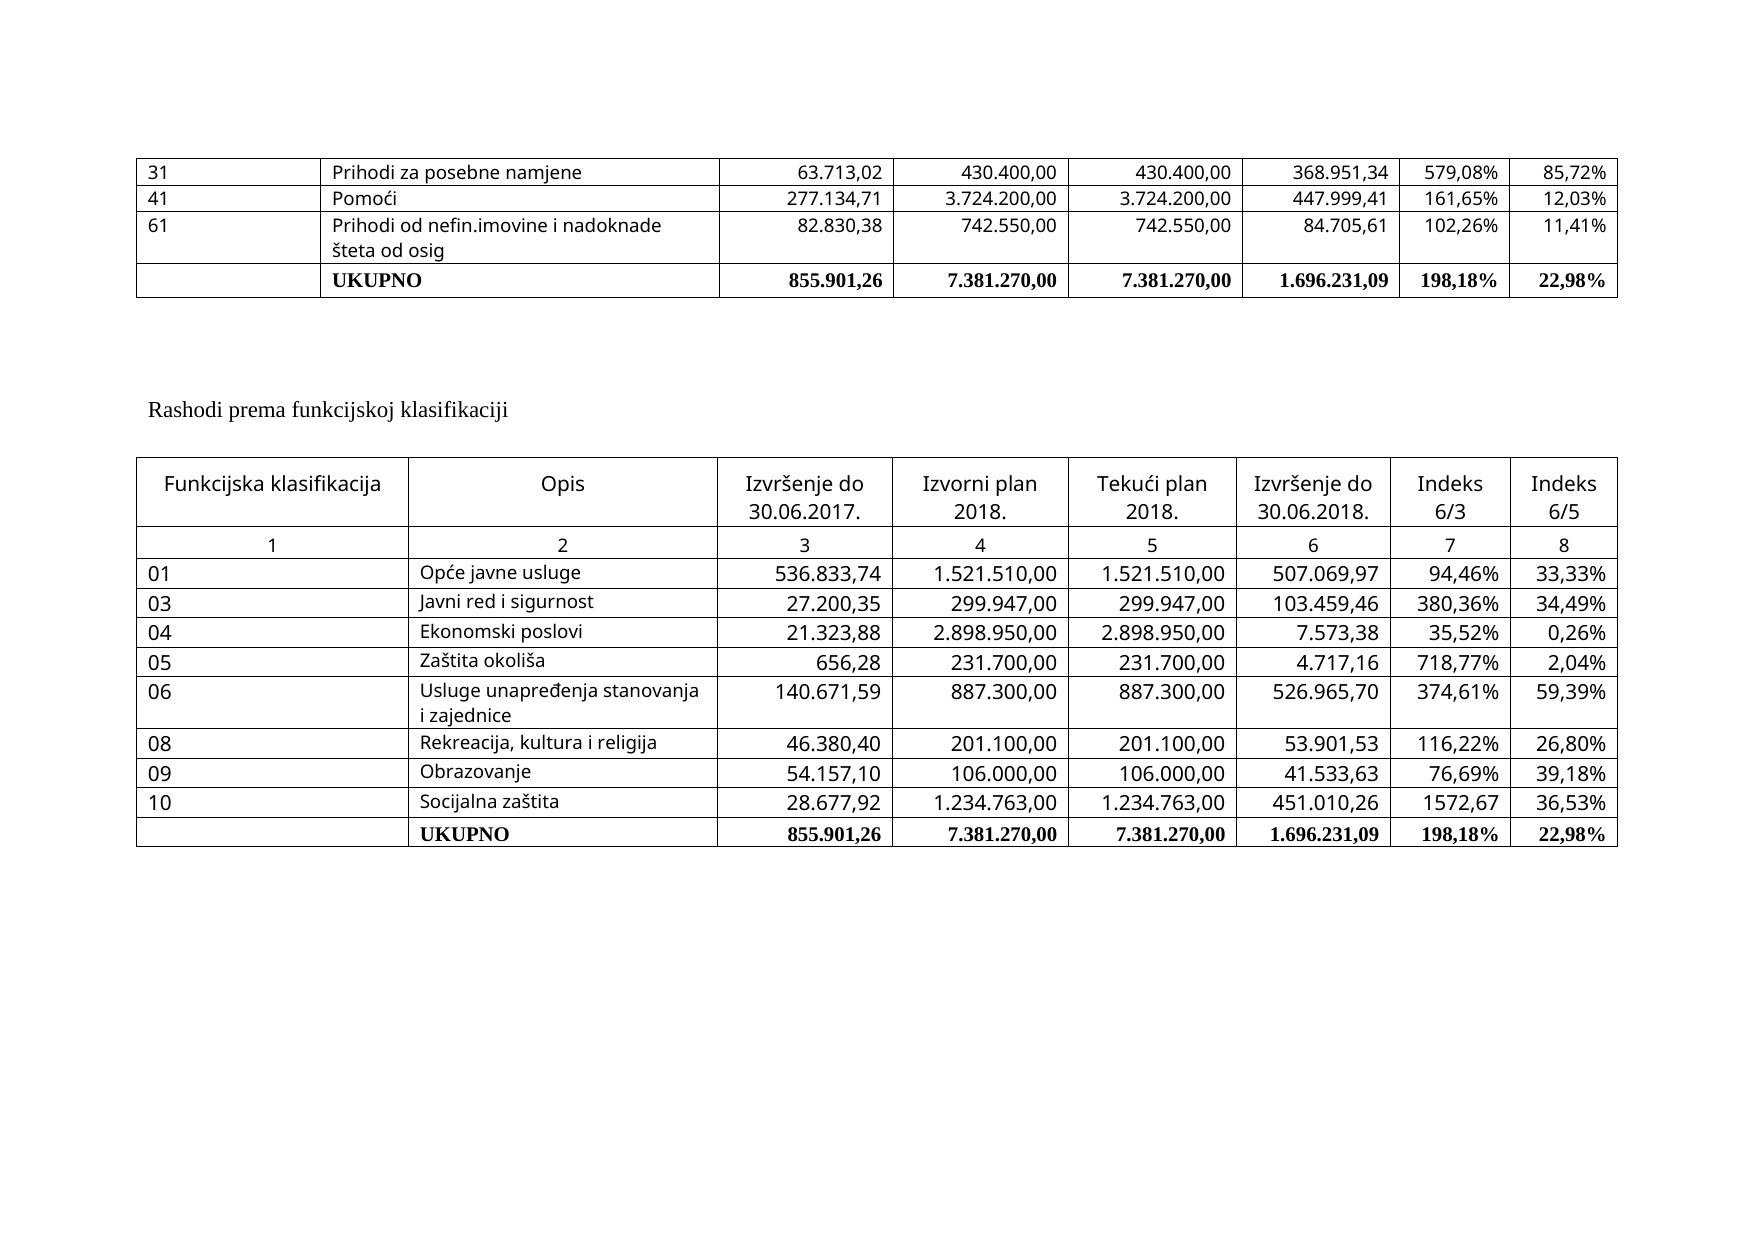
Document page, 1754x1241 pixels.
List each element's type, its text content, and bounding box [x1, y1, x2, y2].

table_cell 0,26% [1511, 618, 1617, 647]
table_cell 10 [137, 788, 408, 817]
table_cell 102,26% [1400, 212, 1509, 263]
table_cell 161,65% [1400, 186, 1509, 211]
table_cell 59,39% [1511, 677, 1617, 728]
table_cell 536.833,74 [718, 559, 892, 588]
table_cell 76,69% [1391, 759, 1510, 787]
table_cell 201.100,00 [1069, 729, 1236, 758]
table_cell Opće javne usluge [409, 559, 717, 588]
table_cell 2.898.950,00 [1069, 618, 1236, 647]
table_cell 12,03% [1510, 186, 1617, 211]
table_cell 08 [137, 729, 408, 758]
table_cell UKUPNO [409, 818, 717, 846]
table_cell 33,33% [1511, 559, 1617, 588]
table_cell 140.671,59 [718, 677, 892, 728]
table_cell 35,52% [1391, 618, 1510, 647]
table_cell 26,80% [1511, 729, 1617, 758]
table_header Izvršenje do 30.06.2017. [718, 458, 892, 526]
table_cell 39,18% [1511, 759, 1617, 787]
table_cell 1.696.231,09 [1237, 818, 1390, 846]
table_cell 116,22% [1391, 729, 1510, 758]
table_cell 231.700,00 [893, 648, 1068, 676]
table_cell Rekreacija, kultura i religija [409, 729, 717, 758]
table_header Funkcijska klasifikacija [137, 458, 408, 526]
table_cell 2,04% [1511, 648, 1617, 676]
table_cell 54.157,10 [718, 759, 892, 787]
table_cell 3 [718, 527, 892, 558]
table_cell 06 [137, 677, 408, 728]
table_cell 430.400,00 [1069, 159, 1242, 184]
table_cell 855.901,26 [720, 264, 893, 297]
table_cell 5 [1069, 527, 1236, 558]
table_cell 718,77% [1391, 648, 1510, 676]
table_cell Prihodi za posebne namjene [321, 159, 719, 184]
table_cell 887.300,00 [1069, 677, 1236, 728]
table_cell UKUPNO [321, 264, 719, 297]
table_cell 28.677,92 [718, 788, 892, 817]
table_cell 374,61% [1391, 677, 1510, 728]
table_cell 2.898.950,00 [893, 618, 1068, 647]
table_cell 742.550,00 [1069, 212, 1242, 263]
table_cell Javni red i sigurnost [409, 589, 717, 617]
table_cell 106.000,00 [1069, 759, 1236, 787]
table_cell 368.951,34 [1243, 159, 1399, 184]
table_cell 36,53% [1511, 788, 1617, 817]
table_cell Obrazovanje [409, 759, 717, 787]
table_cell 21.323,88 [718, 618, 892, 647]
table_cell 85,72% [1510, 159, 1617, 184]
table_cell 1.696.231,09 [1243, 264, 1399, 297]
table_cell 4.717,16 [1237, 648, 1390, 676]
table_cell Prihodi od nefin.imovine i nadoknade šteta od osig [321, 212, 719, 263]
table_cell 1.521.510,00 [1069, 559, 1236, 588]
table_header Tekući plan 2018. [1069, 458, 1236, 526]
table_cell 299.947,00 [893, 589, 1068, 617]
text Rashodi prema funkcijskoj klasifikaciji [148, 396, 1606, 423]
table_cell 447.999,41 [1243, 186, 1399, 211]
table_cell 7.381.270,00 [1069, 818, 1236, 846]
table_header Izvršenje do 30.06.2018. [1237, 458, 1390, 526]
table_cell 82.830,38 [720, 212, 893, 263]
table_cell Pomoći [321, 186, 719, 211]
table_cell 3.724.200,00 [1069, 186, 1242, 211]
table_cell 526.965,70 [1237, 677, 1390, 728]
table_cell 09 [137, 759, 408, 787]
table_cell 63.713,02 [720, 159, 893, 184]
table_cell 27.200,35 [718, 589, 892, 617]
table_cell Socijalna zaštita [409, 788, 717, 817]
table_cell 94,46% [1391, 559, 1510, 588]
table_cell 22,98% [1511, 818, 1617, 846]
table_header Opis [409, 458, 717, 526]
table_cell 201.100,00 [893, 729, 1068, 758]
table_cell 04 [137, 618, 408, 647]
table_cell 4 [893, 527, 1068, 558]
table_cell 887.300,00 [893, 677, 1068, 728]
table_cell 8 [1511, 527, 1617, 558]
table_cell Ekonomski poslovi [409, 618, 717, 647]
table_cell 7.381.270,00 [893, 818, 1068, 846]
table_cell 1 [137, 527, 408, 558]
table_cell 41.533,63 [1237, 759, 1390, 787]
table_cell 451.010,26 [1237, 788, 1390, 817]
table_header Indeks 6/5 [1511, 458, 1617, 526]
table_cell 277.134,71 [720, 186, 893, 211]
table_cell [137, 264, 320, 297]
table_cell 430.400,00 [894, 159, 1068, 184]
table_cell 46.380,40 [718, 729, 892, 758]
table_cell 231.700,00 [1069, 648, 1236, 676]
table_cell 01 [137, 559, 408, 588]
table_cell 742.550,00 [894, 212, 1068, 263]
table_cell 1572,67 [1391, 788, 1510, 817]
table_cell Zaštita okoliša [409, 648, 717, 676]
table_cell 579,08% [1400, 159, 1509, 184]
table_cell 380,36% [1391, 589, 1510, 617]
table_cell 299.947,00 [1069, 589, 1236, 617]
table_cell 31 [137, 159, 320, 184]
table_cell 1.234.763,00 [893, 788, 1068, 817]
table_cell 3.724.200,00 [894, 186, 1068, 211]
table_header Indeks 6/3 [1391, 458, 1510, 526]
table_cell 6 [1237, 527, 1390, 558]
table_cell 7.573,38 [1237, 618, 1390, 647]
table_cell 7 [1391, 527, 1510, 558]
table_cell 7.381.270,00 [894, 264, 1068, 297]
table_cell 106.000,00 [893, 759, 1068, 787]
table_cell 11,41% [1510, 212, 1617, 263]
table_cell 1.234.763,00 [1069, 788, 1236, 817]
table_cell 103.459,46 [1237, 589, 1390, 617]
table_cell 1.521.510,00 [893, 559, 1068, 588]
table_cell 656,28 [718, 648, 892, 676]
table_cell 2 [409, 527, 717, 558]
table_cell 198,18% [1391, 818, 1510, 846]
table_cell 34,49% [1511, 589, 1617, 617]
table_cell 61 [137, 212, 320, 263]
table_cell 53.901,53 [1237, 729, 1390, 758]
table_cell 855.901,26 [718, 818, 892, 846]
table_cell 05 [137, 648, 408, 676]
table_cell 198,18% [1400, 264, 1509, 297]
table_cell 41 [137, 186, 320, 211]
table_cell 22,98% [1510, 264, 1617, 297]
table_cell [137, 818, 408, 846]
table_cell 7.381.270,00 [1069, 264, 1242, 297]
table_cell Usluge unapređenja stanovanja i zajednice [409, 677, 717, 728]
table_cell 507.069,97 [1237, 559, 1390, 588]
table_cell 03 [137, 589, 408, 617]
table_header Izvorni plan 2018. [893, 458, 1068, 526]
table_cell 84.705,61 [1243, 212, 1399, 263]
